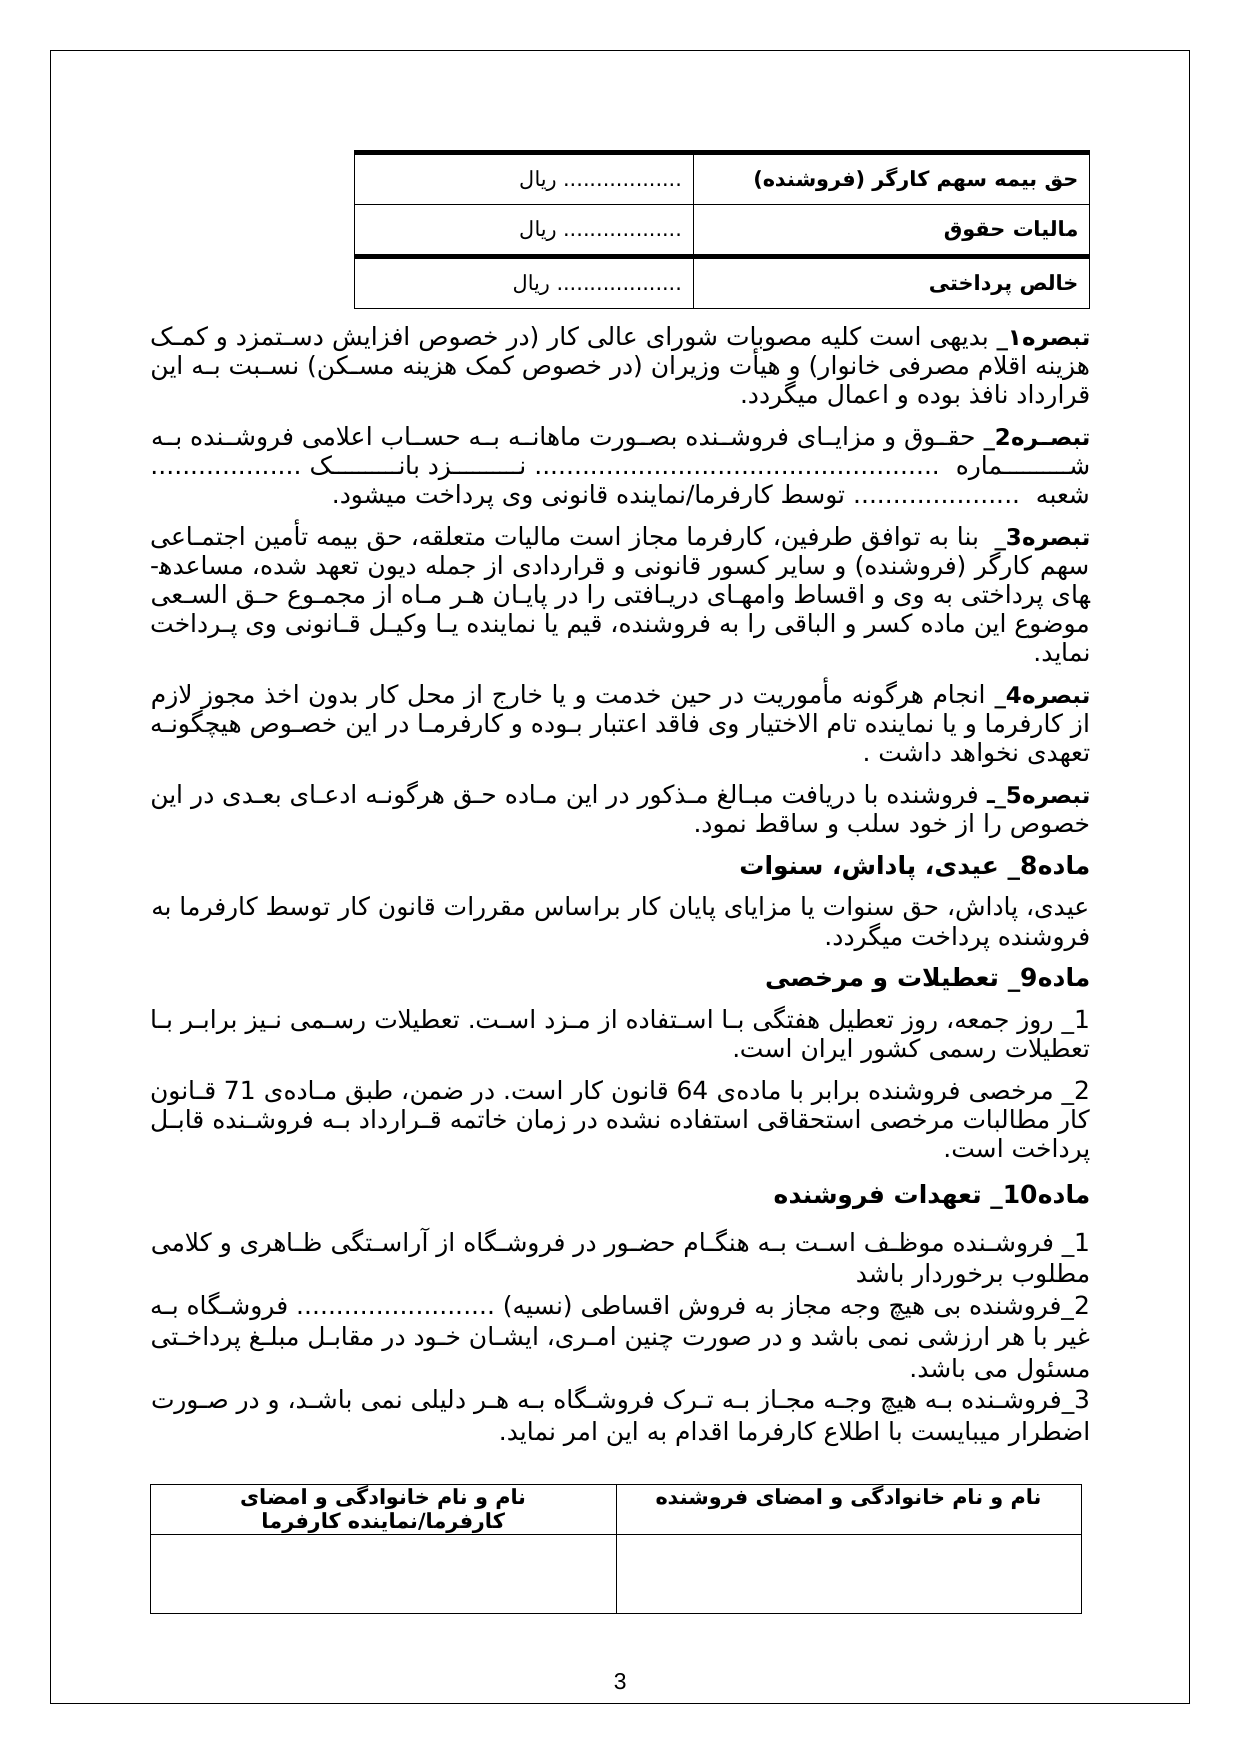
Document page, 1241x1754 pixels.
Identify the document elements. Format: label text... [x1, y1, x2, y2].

table_cell حق بیمه سهم کارگر (فروشنده) [694, 155, 1089, 204]
text عیدی، پاداش، حق سنوات یا مزایای پایان کار براساس مقررات قانون کار توسط کارفرما به فروشنده پرداخت میگردد. [150, 893, 1090, 951]
table_cell خالص پرداختی [694, 259, 1089, 308]
text تبصره3_ بنا به توافق طرفین، کارفرما مجاز است مالیات متعلقه، حق بیمه تأمین اجتماعی سهم کارگر (فروشنده) و سایر کسور قانونی و قراردادی از جمله دیون تعهد شده، مساعدههای پرداختی به وی و اقساط وامهای دریافتی را در پایان هر ماه از مجموع حق السعی موضوع این ماده کسر و الباقی را به فروشنده، قیم یا نماینده یا وکیل قانونی وی پرداخت نماید. [150, 522, 1090, 668]
text 1_ روز جمعه، روز تعطیل هفتگی با استفاده از مزد است. تعطیلات رسمی نیز برابر با تعطیلات رسمی کشور ایران است. [150, 1005, 1090, 1063]
text 2_فروشنده بی هیچ وجه مجاز به فروش اقساطی (نسیه) ......................... فروشگاه به غیر با هر ارزشی نمی باشد و در صورت چنین امری، ایشان خود در مقابل مبلغ پرداختی مسئول می باشد. [150, 1291, 1090, 1383]
table_cell .................. ریال [355, 205, 693, 254]
table_cell مالیات حقوق [694, 205, 1089, 254]
text 2_ مرخصی فروشنده برابر با ماده‌ی 64 قانون کار است. در ضمن، طبق ماده‌ی 71 قانون کار مطالبات مرخصی استحقاقی استفاده نشده در زمان خاتمه‌ قرارداد به فروشنده قابل پرداخت است. [150, 1076, 1090, 1163]
text ماده9_ تعطیلات و مرخصی [150, 963, 1090, 993]
text تبصره4_ انجام هرگونه مأموریت در حین خدمت و یا خارج از محل کار بدون اخذ مجوز لازم از کارفرما و یا نماینده تام الاختیار وی فاقد اعتبار بوده و کارفرما در این خصوص هیچگونه تعهدی نخواهد داشت . [150, 680, 1090, 768]
text ماده10_ تعهدات فروشنده [150, 1180, 1090, 1209]
text 1_ فروشنده موظف است به هنگام حضور در فروشگاه از آراستگی ظاهری و کلامی مطلوب برخوردار باشد [150, 1228, 1090, 1289]
text تبصره۱_ بدیهی است کلیه مصوبات شورای عالی کار (در خصوص افزایش دستمزد و کمک هزینه اقلام مصرفی خانوار) و هیأت وزیران (در خصوص کمک هزینه مسکن) نسبت به این قرارداد نافذ بوده و اعمال میگردد. [150, 322, 1090, 409]
text ماده8_ عیدی، پاداش، سنوات [150, 851, 1090, 880]
text تبصره2_ حقوق و مزایای فروشنده بصورت ماهانه به حساب اعلامی فروشنده به شماره ................................................... نزد بانک ................... شعبه ..................... توسط کارفرما/نماینده قانونی وی پرداخت میشود. [150, 422, 1090, 509]
text 3_فروشنده به هیچ وجه مجاز به ترک فروشگاه به هر دلیلی نمی باشد، و در صورت اضطرار میبایست با اطلاع کارفرما اقدام به این امر نماید. [150, 1386, 1090, 1446]
table_cell .................. ریال [355, 155, 693, 204]
text تبصره5_ فروشنده با دریافت مبالغ مذکور در این ماده حق هرگونه ادعای بعدی در این خصوص را از خود سلب و ساقط نمود. [150, 780, 1090, 838]
table_cell ................... ریال [355, 259, 693, 308]
